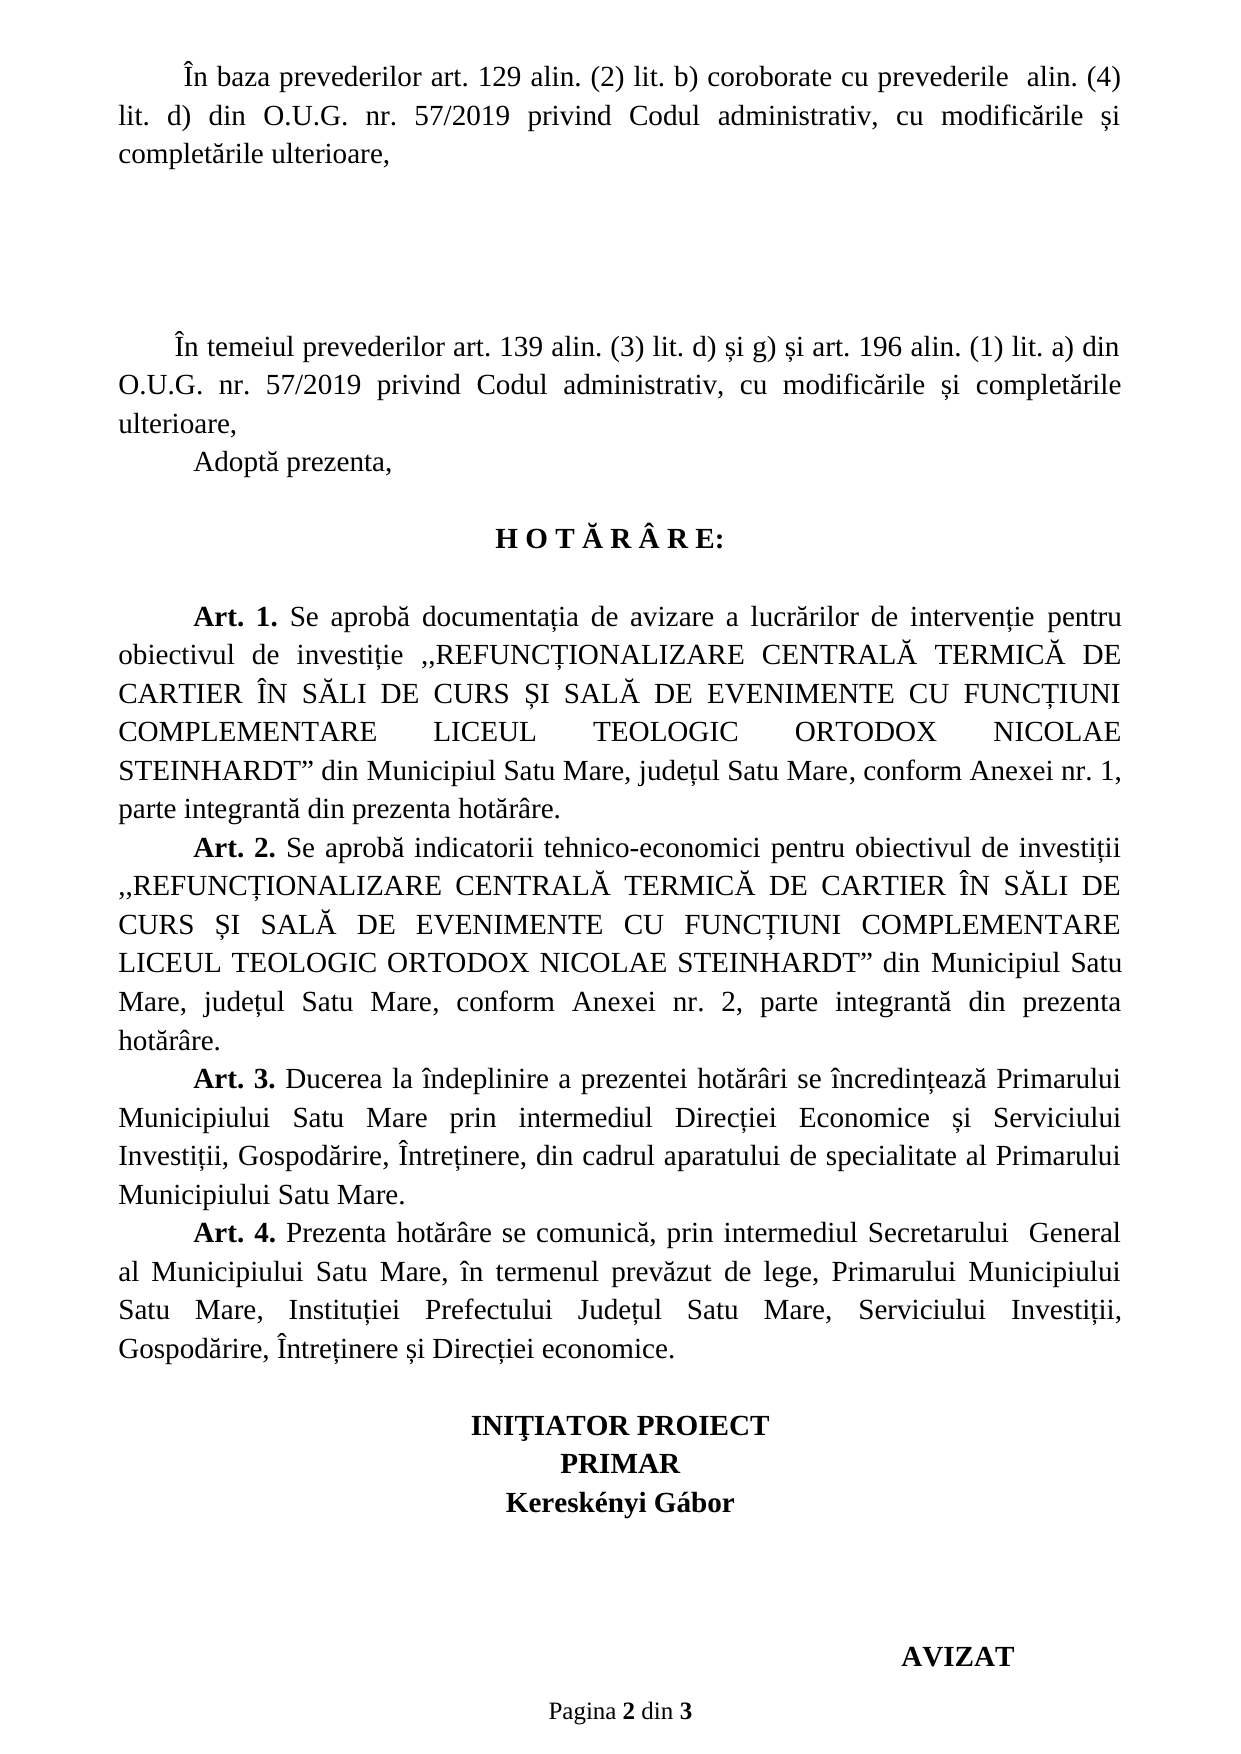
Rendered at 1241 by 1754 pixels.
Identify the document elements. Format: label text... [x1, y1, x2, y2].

text AVIZAT [718, 1639, 1122, 1673]
text Kereskényi Gábor [118, 1485, 1122, 1519]
text În temeiul prevederilor art. 139 alin. (3) lit. d) și g) și art. 196 alin. (1) lit. a) din O.U.G. nr. 57/2019 privind Codul administrativ, cu modificările și completările ulterioare, [118, 329, 1122, 439]
text INIŢIATOR PROIECT [118, 1408, 1122, 1442]
text Art. 4. Prezenta hotărâre se comunică, prin intermediul Secretarului General al Municipiului Satu Mare, în termenul prevăzut de lege, Primarului Municipiului Satu Mare, Instituției Prefectului Județul Satu Mare, Serviciului Investiții, Gospodărire, Întreținere și Direcției economice. [118, 1215, 1122, 1364]
text H O T Ă R Â R E: [118, 522, 1122, 555]
text Art. 1. Se aprobă documentația de avizare a lucrărilor de intervenție pentru obiectivul de investiție ,,REFUNCȚIONALIZARE CENTRALĂ TERMICĂ DE CARTIER ÎN SĂLI DE CURS ȘI SALĂ DE EVENIMENTE CU FUNCȚIUNI COMPLEMENTARE LICEUL TEOLOGIC ORTODOX NICOLAE STEINHARDT” din Municipiul Satu Mare, județul Satu Mare, conform Anexei nr. 1, parte integrantă din prezenta hotărâre. [118, 599, 1122, 825]
text Adoptă prezenta, [118, 444, 1122, 478]
text Art. 3. Ducerea la îndeplinire a prezentei hotărâri se încredințează Primarului Municipiului Satu Mare prin intermediul Direcției Economice și Serviciului Investiții, Gospodărire, Întreținere, din cadrul aparatului de specialitate al Primarului Municipiului Satu Mare. [118, 1061, 1122, 1210]
text Art. 2. Se aprobă indicatorii tehnico-economici pentru obiectivul de investiții ,,REFUNCȚIONALIZARE CENTRALĂ TERMICĂ DE CARTIER ÎN SĂLI DE CURS ȘI SALĂ DE EVENIMENTE CU FUNCȚIUNI COMPLEMENTARE LICEUL TEOLOGIC ORTODOX NICOLAE STEINHARDT” din Municipiul Satu Mare, județul Satu Mare, conform Anexei nr. 2, parte integrantă din prezenta hotărâre. [118, 830, 1122, 1056]
text PRIMAR [118, 1447, 1122, 1480]
text În baza prevederilor art. 129 alin. (2) lit. b) coroborate cu prevederile alin. (4) lit. d) din O.U.G. nr. 57/2019 privind Codul administrativ, cu modificările și completările ulterioare, [118, 59, 1122, 170]
